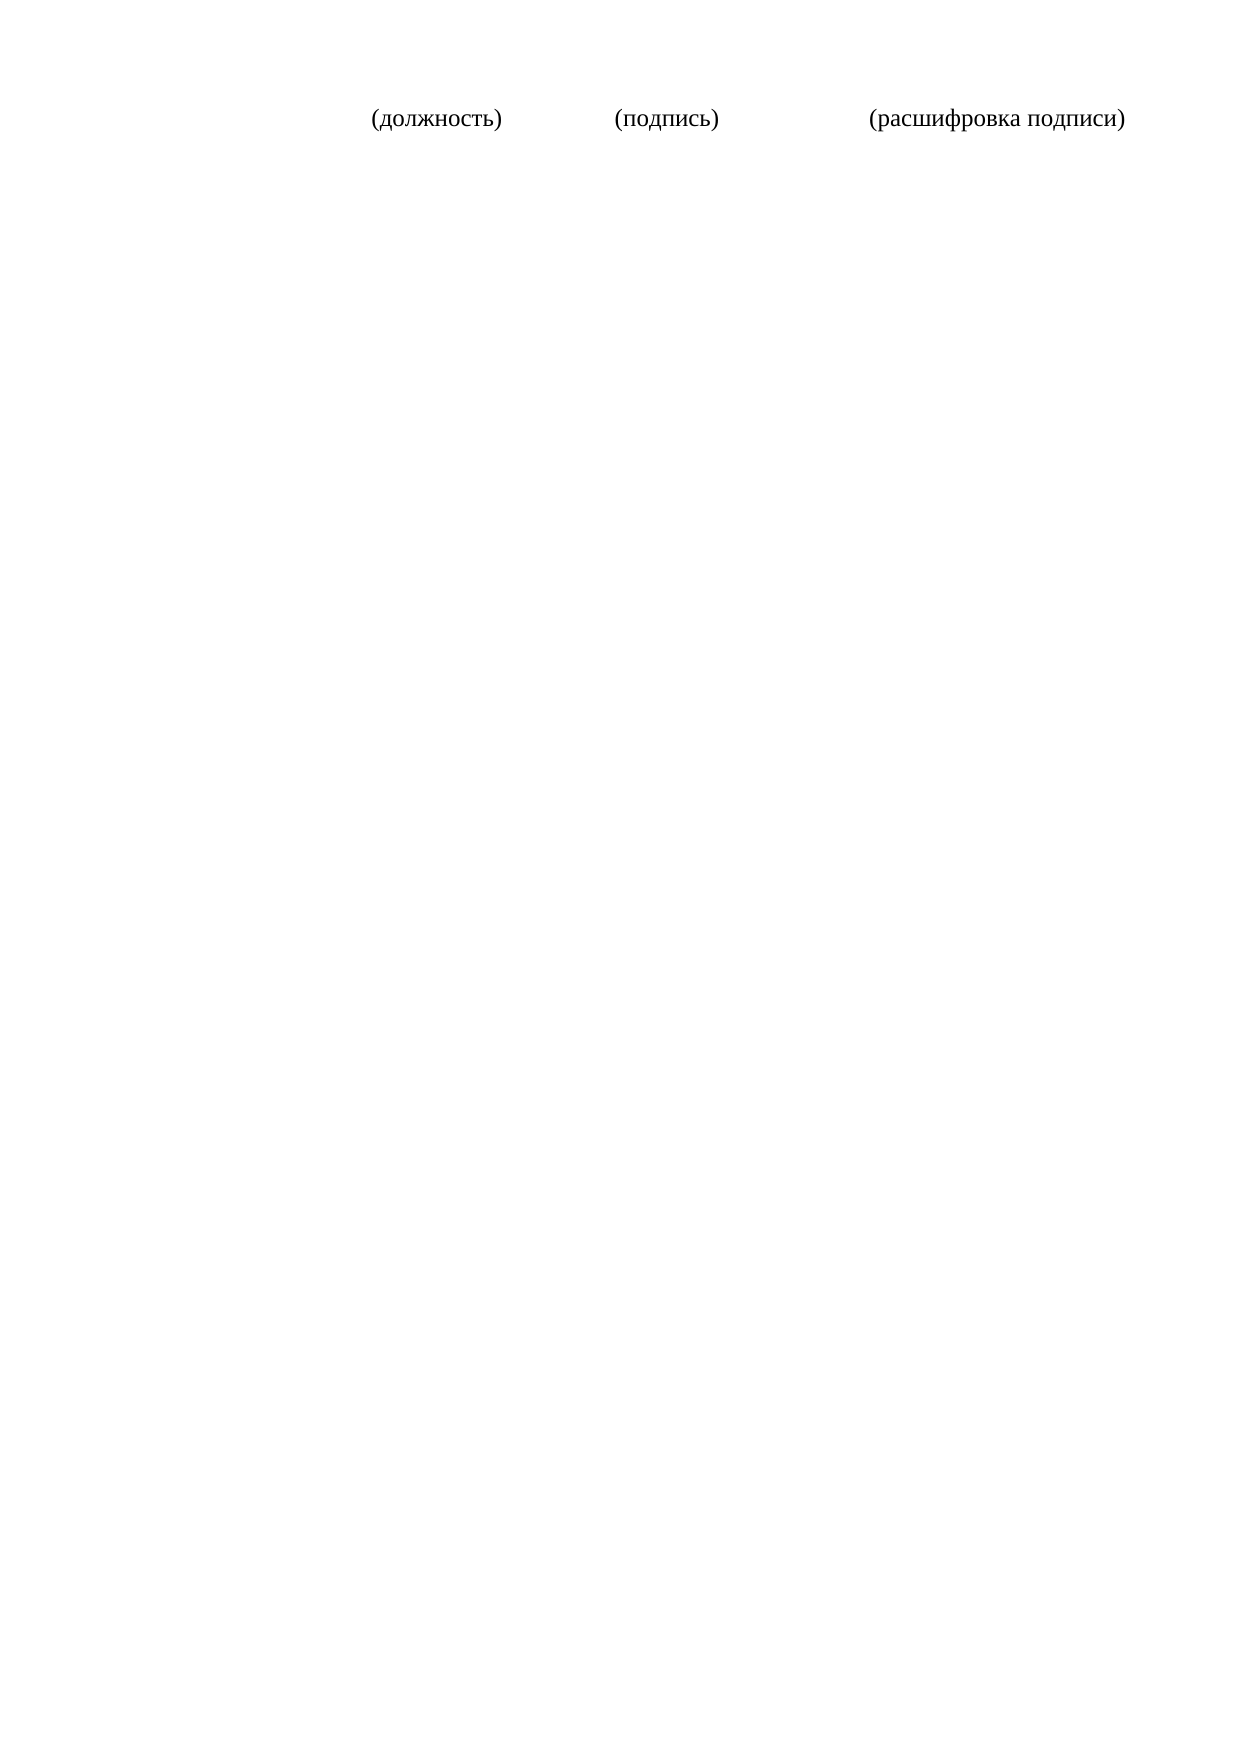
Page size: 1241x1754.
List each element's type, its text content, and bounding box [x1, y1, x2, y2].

text (должность) (подпись) (расшифровка подписи) [148, 103, 1152, 132]
